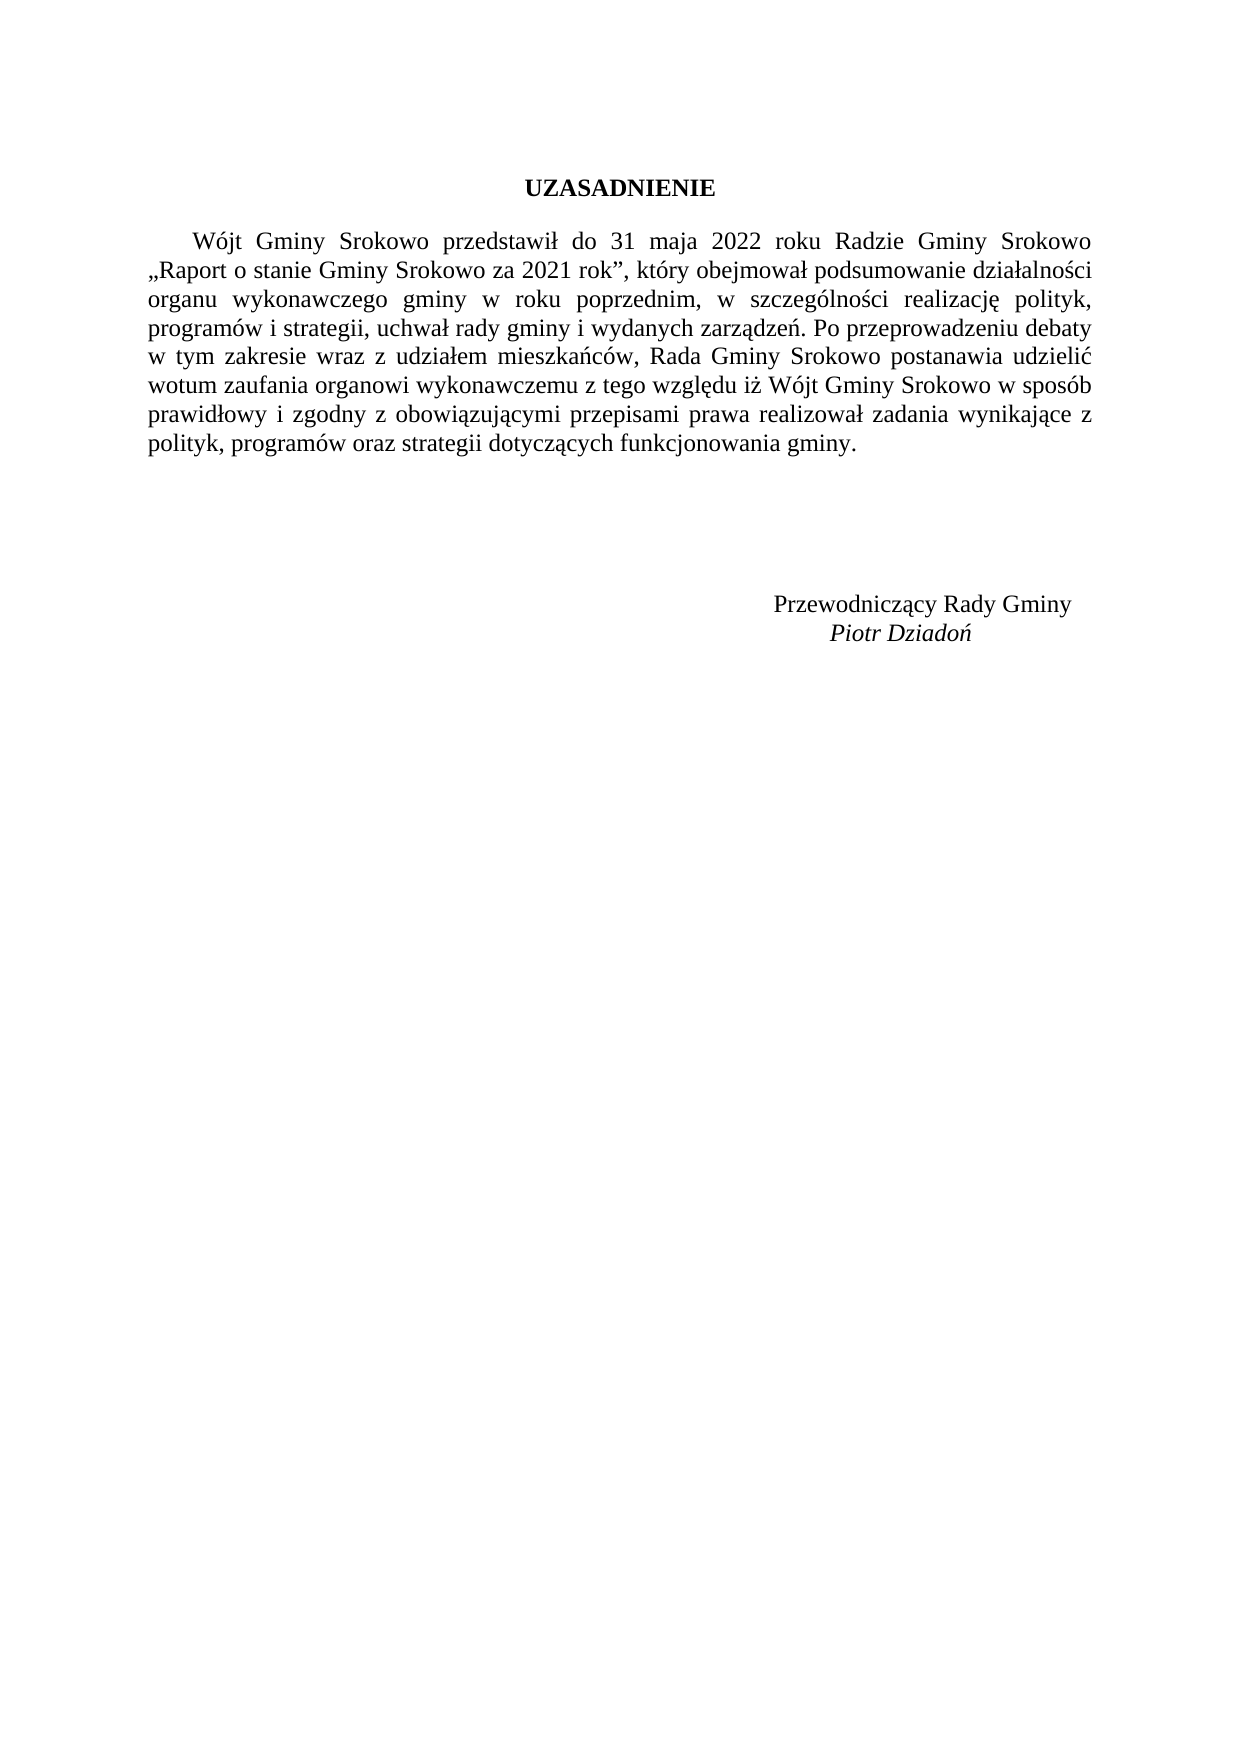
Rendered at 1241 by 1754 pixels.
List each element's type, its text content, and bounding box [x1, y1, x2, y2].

text UZASADNIENIE [148, 173, 1093, 201]
text Piotr Dziadoń [148, 618, 1093, 646]
text Przewodniczący Rady Gminy [148, 589, 1093, 618]
text Wójt Gminy Srokowo przedstawił do 31 maja 2022 roku Radzie Gminy Srokowo „Raport o stanie Gminy Srokowo za 2021 rok”, który obejmował podsumowanie działalności organu wykonawczego gminy w roku poprzednim, w szczególności realizację polityk, programów i strategii, uchwał rady gminy i wydanych zarządzeń. Po przeprowadzeniu debaty w tym zakresie wraz z udziałem mieszkańców, Rada Gminy Srokowo postanawia udzielić wotum zaufania organowi wykonawczemu z tego względu iż Wójt Gminy Srokowo w sposób prawidłowy i zgodny z obowiązującymi przepisami prawa realizował zadania wynikające z polityk, programów oraz strategii dotyczących funkcjonowania gminy. [148, 226, 1093, 456]
